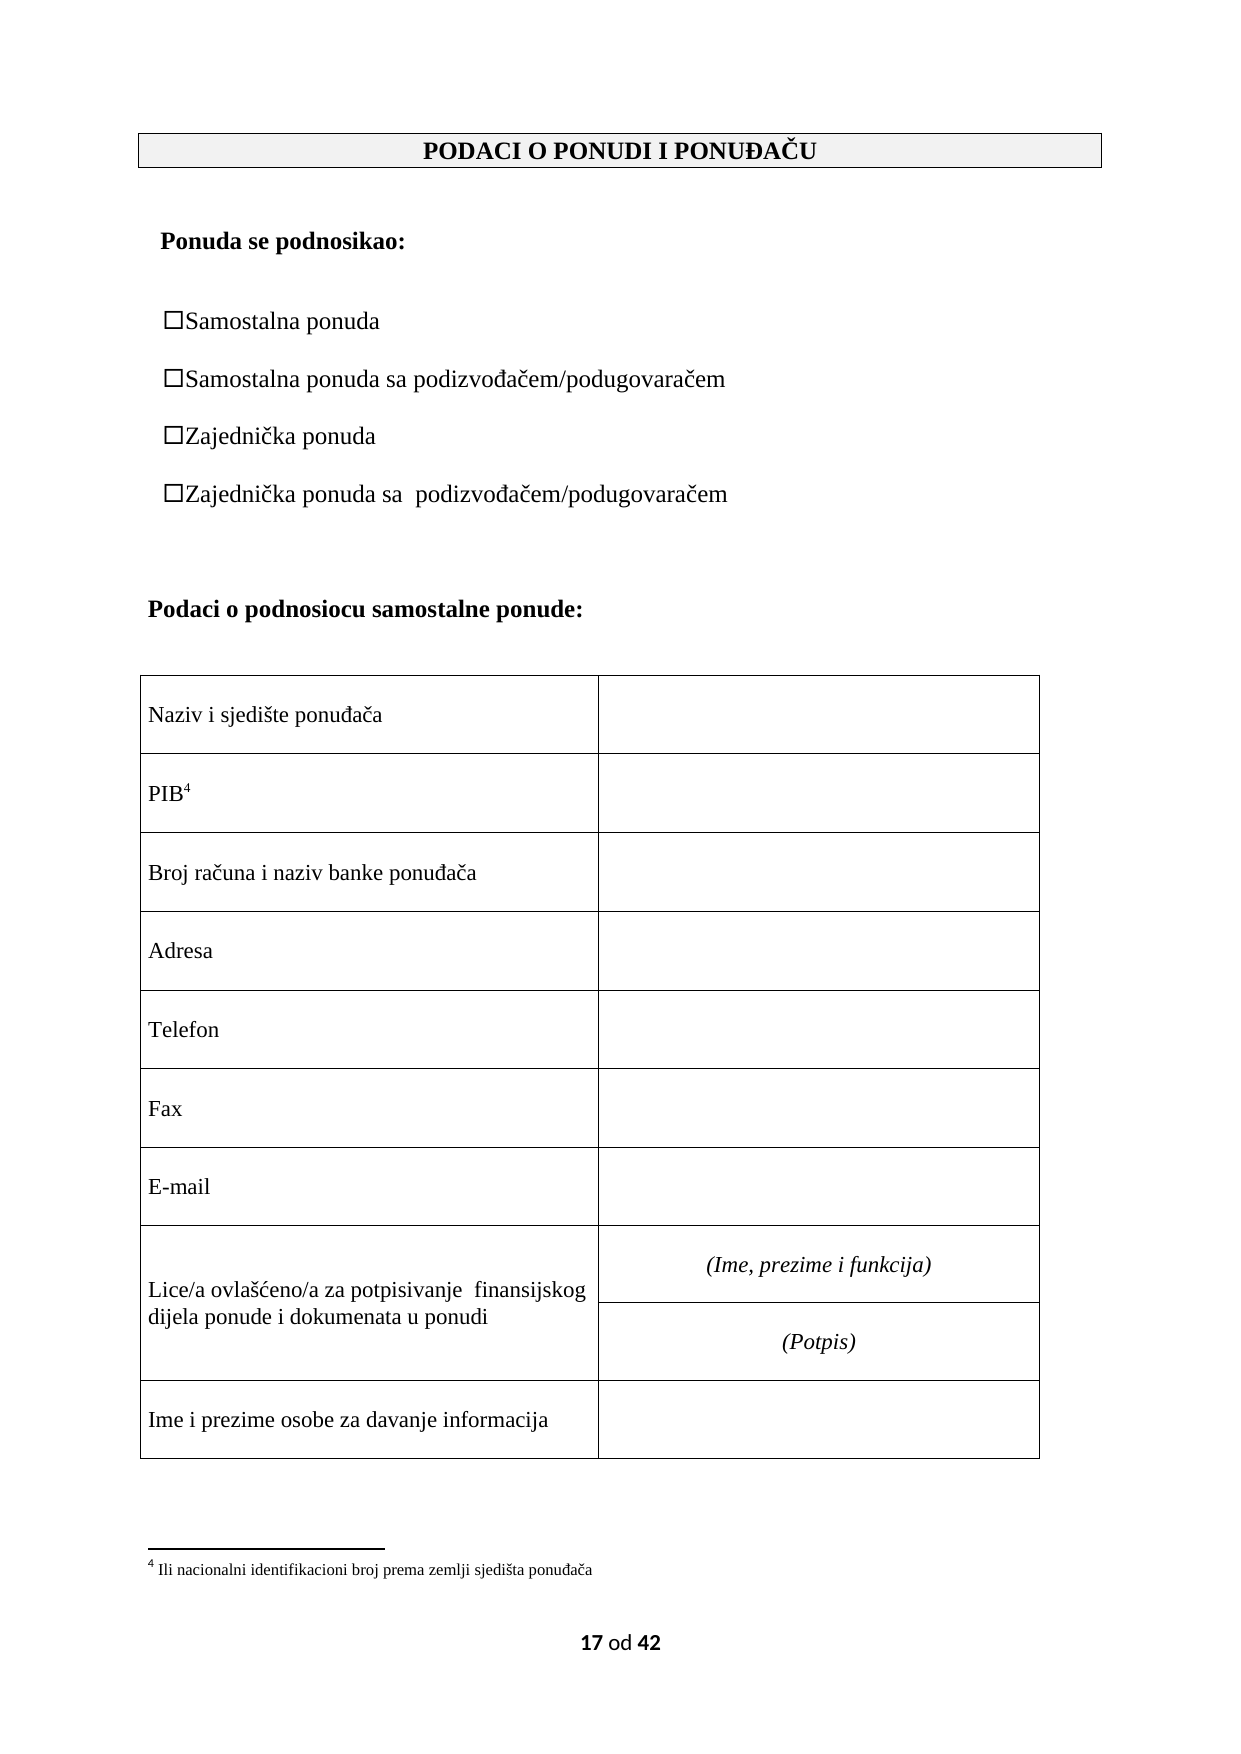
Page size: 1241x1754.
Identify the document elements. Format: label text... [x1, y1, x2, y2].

table_cell Adresa [141, 912, 598, 989]
subtitle PODACI O PONUDI I PONUĐAČU [139, 134, 1101, 167]
table_header Naziv i sjedište ponuđača [141, 676, 598, 753]
table_cell PIB [141, 754, 598, 832]
text Ponuda se podnosikao: [148, 226, 1093, 255]
table_cell Broj računa i naziv banke ponuđača [141, 833, 598, 911]
table_cell [599, 1381, 1039, 1457]
table_cell [599, 833, 1039, 911]
table_header [599, 676, 1039, 753]
table_cell [599, 1069, 1039, 1147]
text Zajednička ponuda sa podizvođačem/podugovaračem [162, 479, 1093, 507]
table_cell (Ime, prezime i funkcija) [599, 1226, 1039, 1302]
text Zajednička ponuda [162, 421, 1093, 450]
table_cell [599, 912, 1039, 989]
table_cell Telefon [141, 991, 598, 1068]
table_cell Lice/a ovlašćeno/a za potpisivanje finansijskog dijela ponude i dokumenata u ponudi [141, 1226, 598, 1380]
table_cell Fax [141, 1069, 598, 1147]
text Podaci o podnosiocu samostalne ponude: [148, 594, 1093, 623]
text Samostalna ponuda [162, 306, 1093, 335]
table_cell (Potpis) [599, 1303, 1039, 1380]
table_cell [599, 991, 1039, 1068]
table_cell E-mail [141, 1148, 598, 1224]
table_cell [599, 1148, 1039, 1224]
table_cell [599, 754, 1039, 832]
text Samostalna ponuda sa podizvođačem/podugovaračem [162, 364, 1093, 392]
table_cell Ime i prezime osobe za davanje informacija [141, 1381, 598, 1457]
